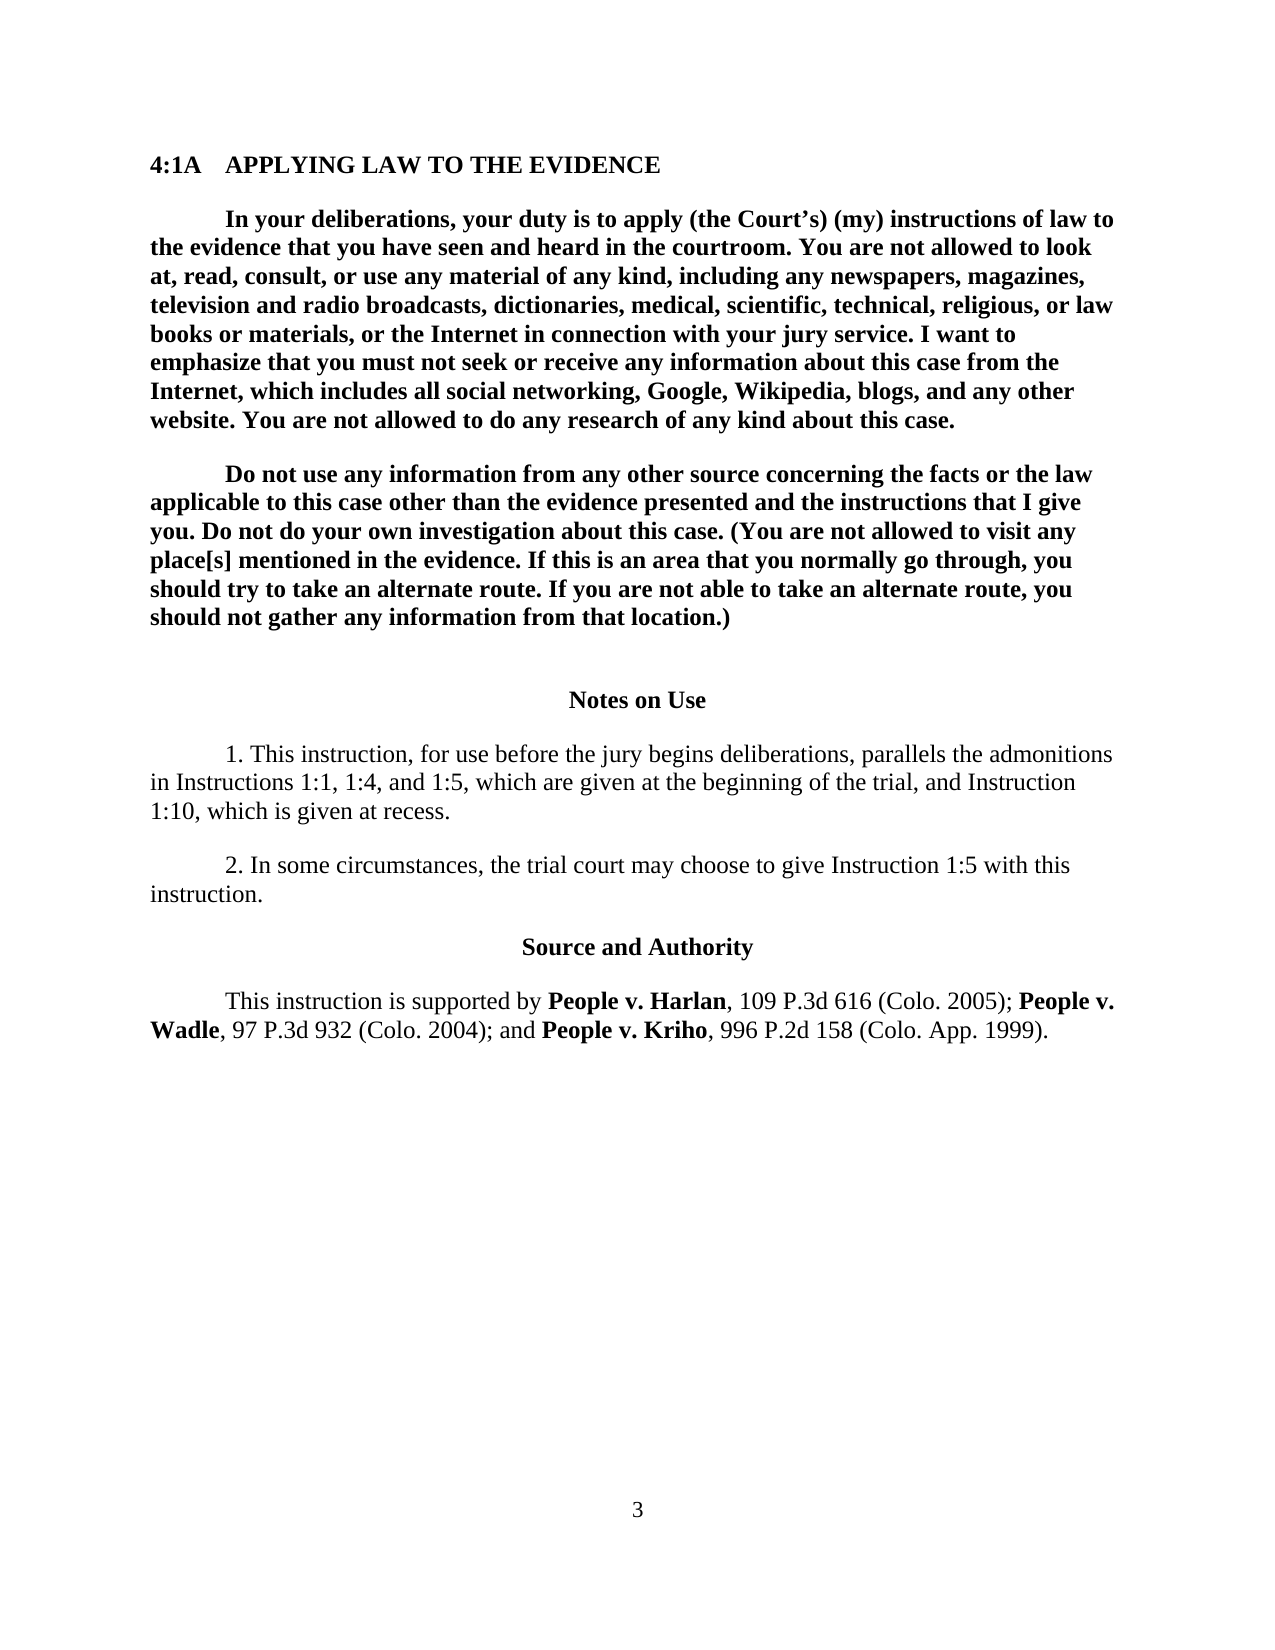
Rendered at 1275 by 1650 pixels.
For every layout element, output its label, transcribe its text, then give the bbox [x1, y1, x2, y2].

text Source and Authority [150, 932, 1125, 961]
text 2. In some circumstances, the trial court may choose to give Instruction 1:5 with this instruction. [150, 850, 1125, 907]
text Do not use any information from any other source concerning the facts or the law applicable to this case other than the evidence presented and the instructions that I give you. Do not do your own investigation about this case. (You are not allowed to visit any place[s] mentioned in the evidence. If this is an area that you normally go through, you should try to take an alternate route. If you are not able to take an alternate route, you should not gather any information from that location.) [150, 459, 1125, 631]
text Notes on Use [150, 685, 1125, 714]
text This instruction is supported by Popl v. Harlan, 109 P.3d 616 ( 2005); Popl v. Wadle, 97 P.3d 932 ( 2004); and Popl v. Kriho, 996 P.2d 158 (Colo. App. 1999). [150, 986, 1125, 1044]
text 4:1A APPLYING LAW TO THE EVIDENCE [150, 150, 1125, 179]
text In your deliberations, your duty is to apply (the Court’s) (my) instructions of law to the evidence that you have seen and heard in the courtroom. You are not allowed to look at, read, consult, or use any material of any kind, including any newspapers, magazines, television and radio broadcasts, dictionaries, medical, scientific, technical, religious, or law books or materials, or the Internet in connection with your jury service. I want to emphasize that you must not seek or receive any information about this case from the Internet, which includes all social networking, Google, Wikipedia, blogs, and any other website. You are not allowed to do any research of any kind about this case. [150, 204, 1125, 434]
text 1. This instruction, for use before the jury begins deliberations, parallels the admonitions in Instructions 1:1, 1:4, and 1:5, which are given at the beginning of the trial, and Instruction 1:10, which is given at recess. [150, 739, 1125, 825]
